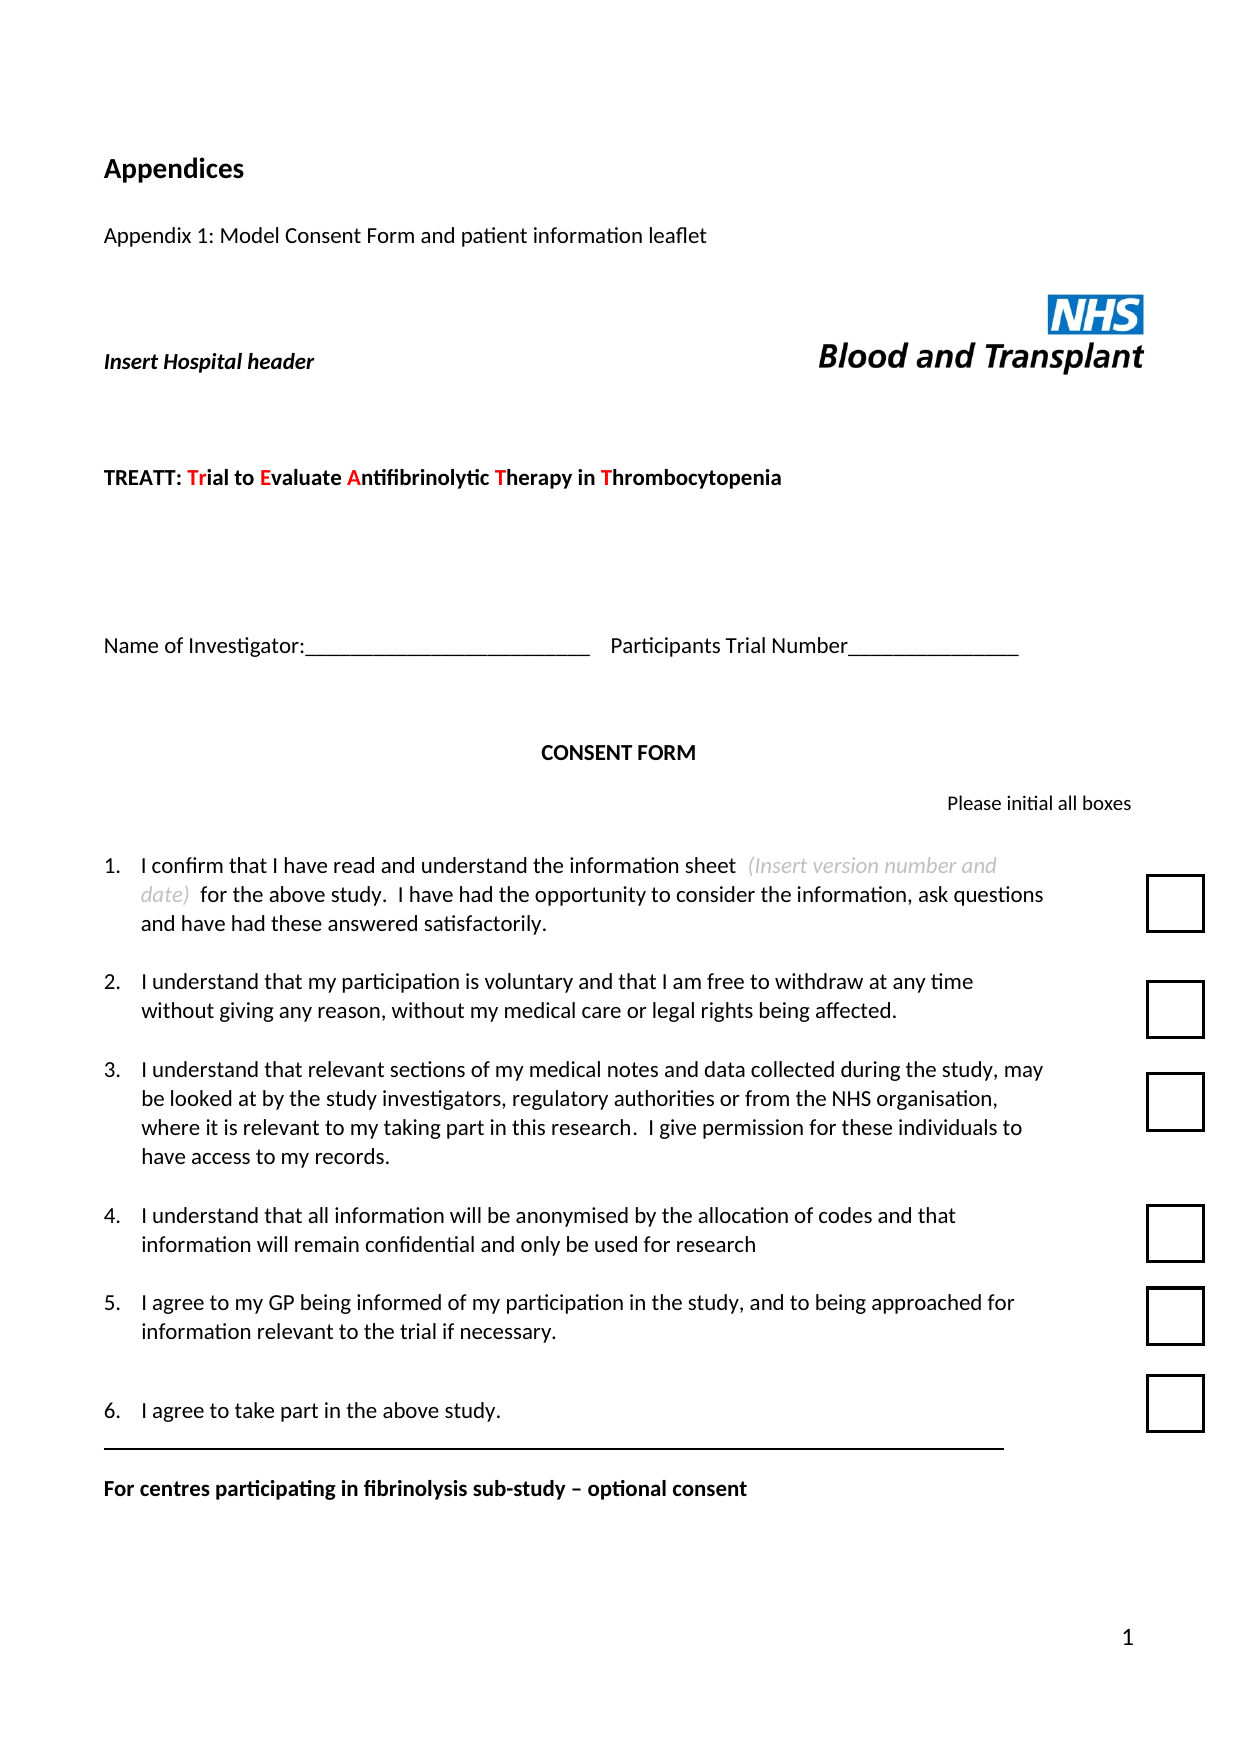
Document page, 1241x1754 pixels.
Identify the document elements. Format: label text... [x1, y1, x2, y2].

subtitle Appendices [103, 150, 1134, 186]
text TREATT: Trial to Evaluate Antifibrinolytic Therapy in Thrombocytopenia [103, 463, 1134, 491]
text Appendix 1: Model Consent Form and patient information leaflet [103, 221, 1134, 249]
list I confirm that I have read and understand the information sheet (Insert version number and date) for the above study. I have had the opportunity to consider the information, ask questions and have had these answered satisfactorily. [103, 849, 1045, 966]
text Please initial all boxes [853, 791, 1169, 816]
text Name of Investigator:_________________________ Participants Trial Number_______________ [103, 632, 1134, 659]
list I understand that my participation is voluntary and that I am free to withdraw at any time without giving any reason, without my medical care or legal rights being affected. [103, 966, 1045, 1054]
text Insert Hospital header [103, 347, 816, 375]
picture [816, 290, 1144, 375]
text CONSENT FORM [103, 738, 1134, 766]
list I agree to my GP being informed of my participation in the study, and to being approached for information relevant to the trial if necessary. [103, 1287, 1045, 1345]
list I understand that all information will be anonymised by the allocation of codes and that information will remain confidential and only be used for research [103, 1199, 1045, 1287]
text For centres participating in fibrinolysis sub-study – optional consent [103, 1473, 1045, 1532]
list I agree to take part in the above study. [103, 1395, 1045, 1424]
list I understand that relevant sections of my medical notes and data collected during the study, may be looked at by the study investigators, regulatory authorities or from the NHS organisation, where it is relevant to my taking part in this research. I give permission for these individuals to have access to my records. [103, 1054, 1045, 1199]
